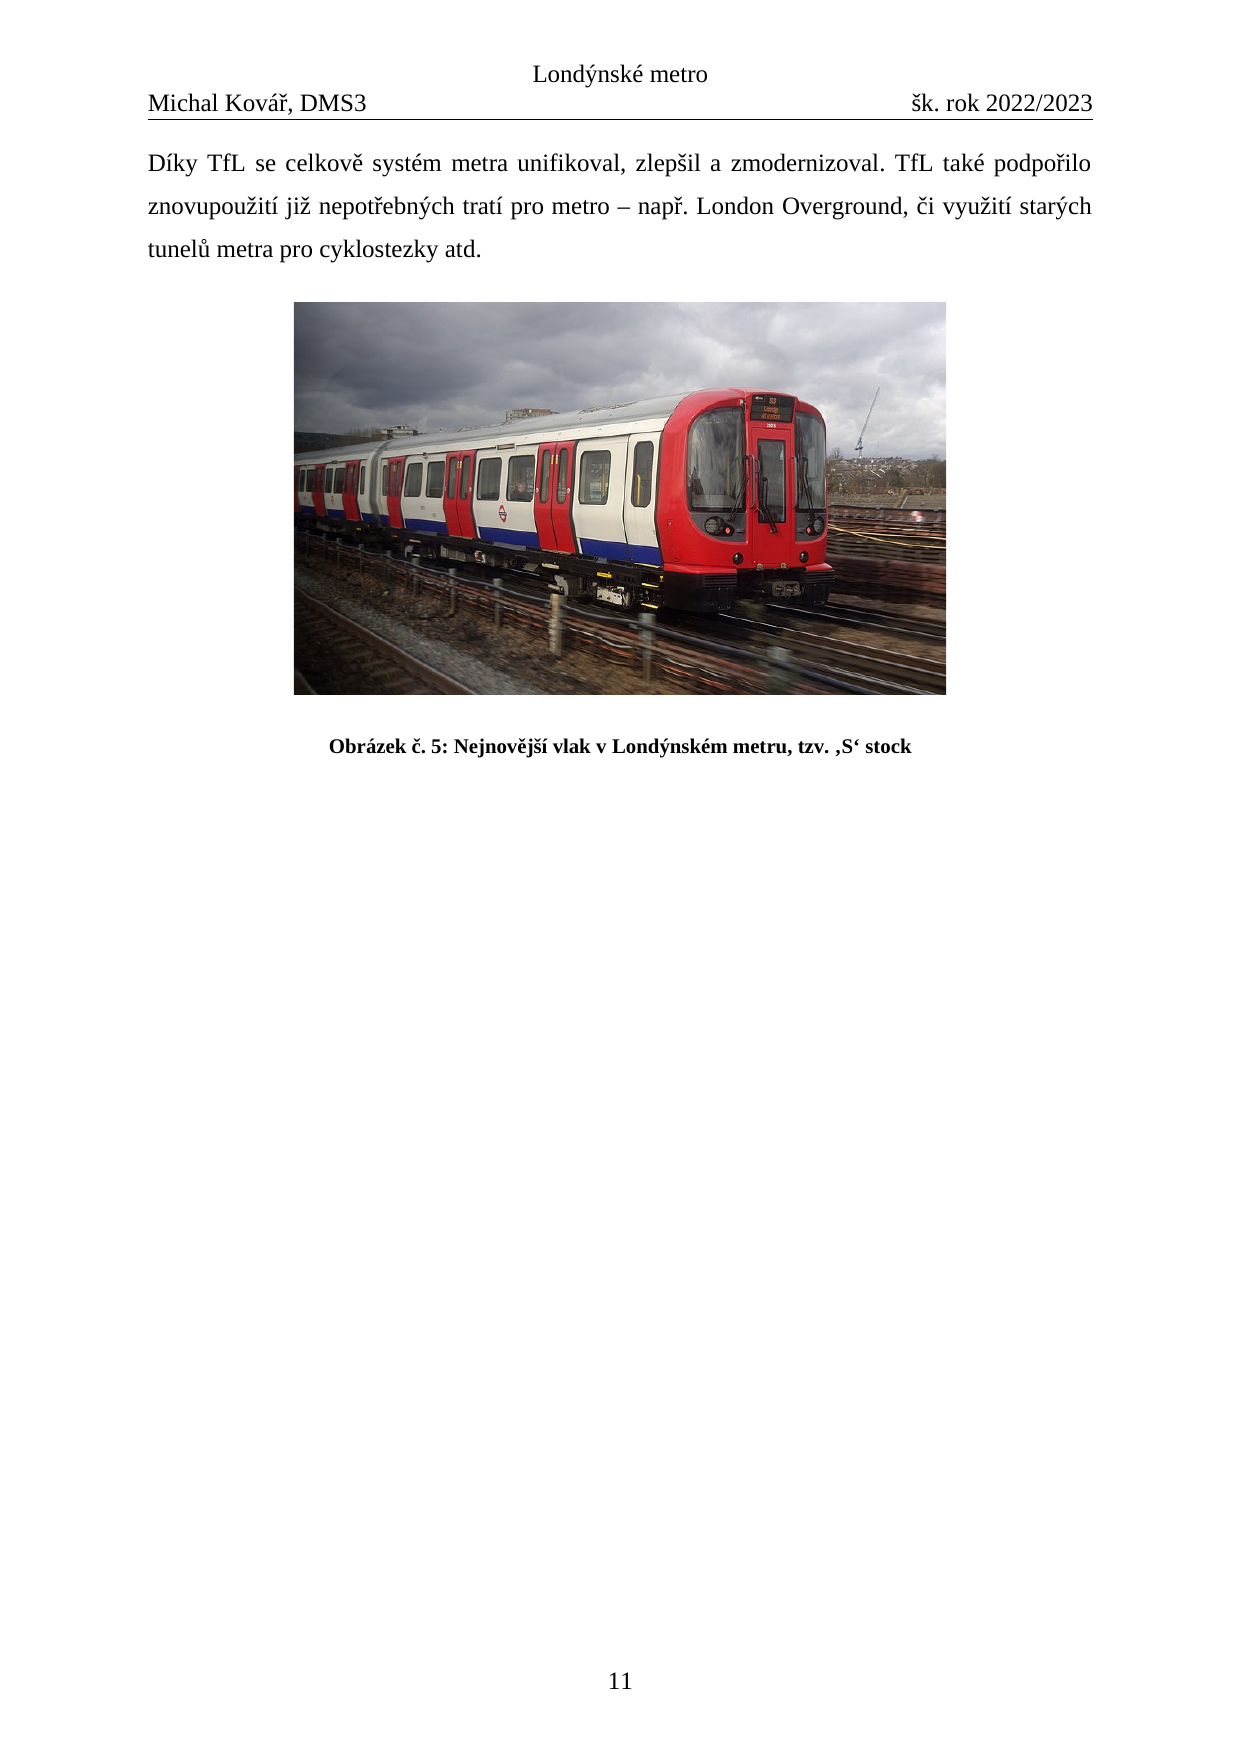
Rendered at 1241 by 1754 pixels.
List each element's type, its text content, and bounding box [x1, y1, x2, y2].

text Díky TfL se celkově systém metra unifikoval, zlepšil a zmodernizoval. TfL také podpořilo znovupoužití již nepotřebných tratí pro metro – např. London Overground, či využití starých tunelů metra pro cyklostezky atd. [148, 148, 1093, 263]
picture [293, 302, 947, 695]
text Obrázek č. 5: Nejnovější vlak v Londýnském metru, tzv. ‚S‘ stock [148, 734, 1093, 758]
